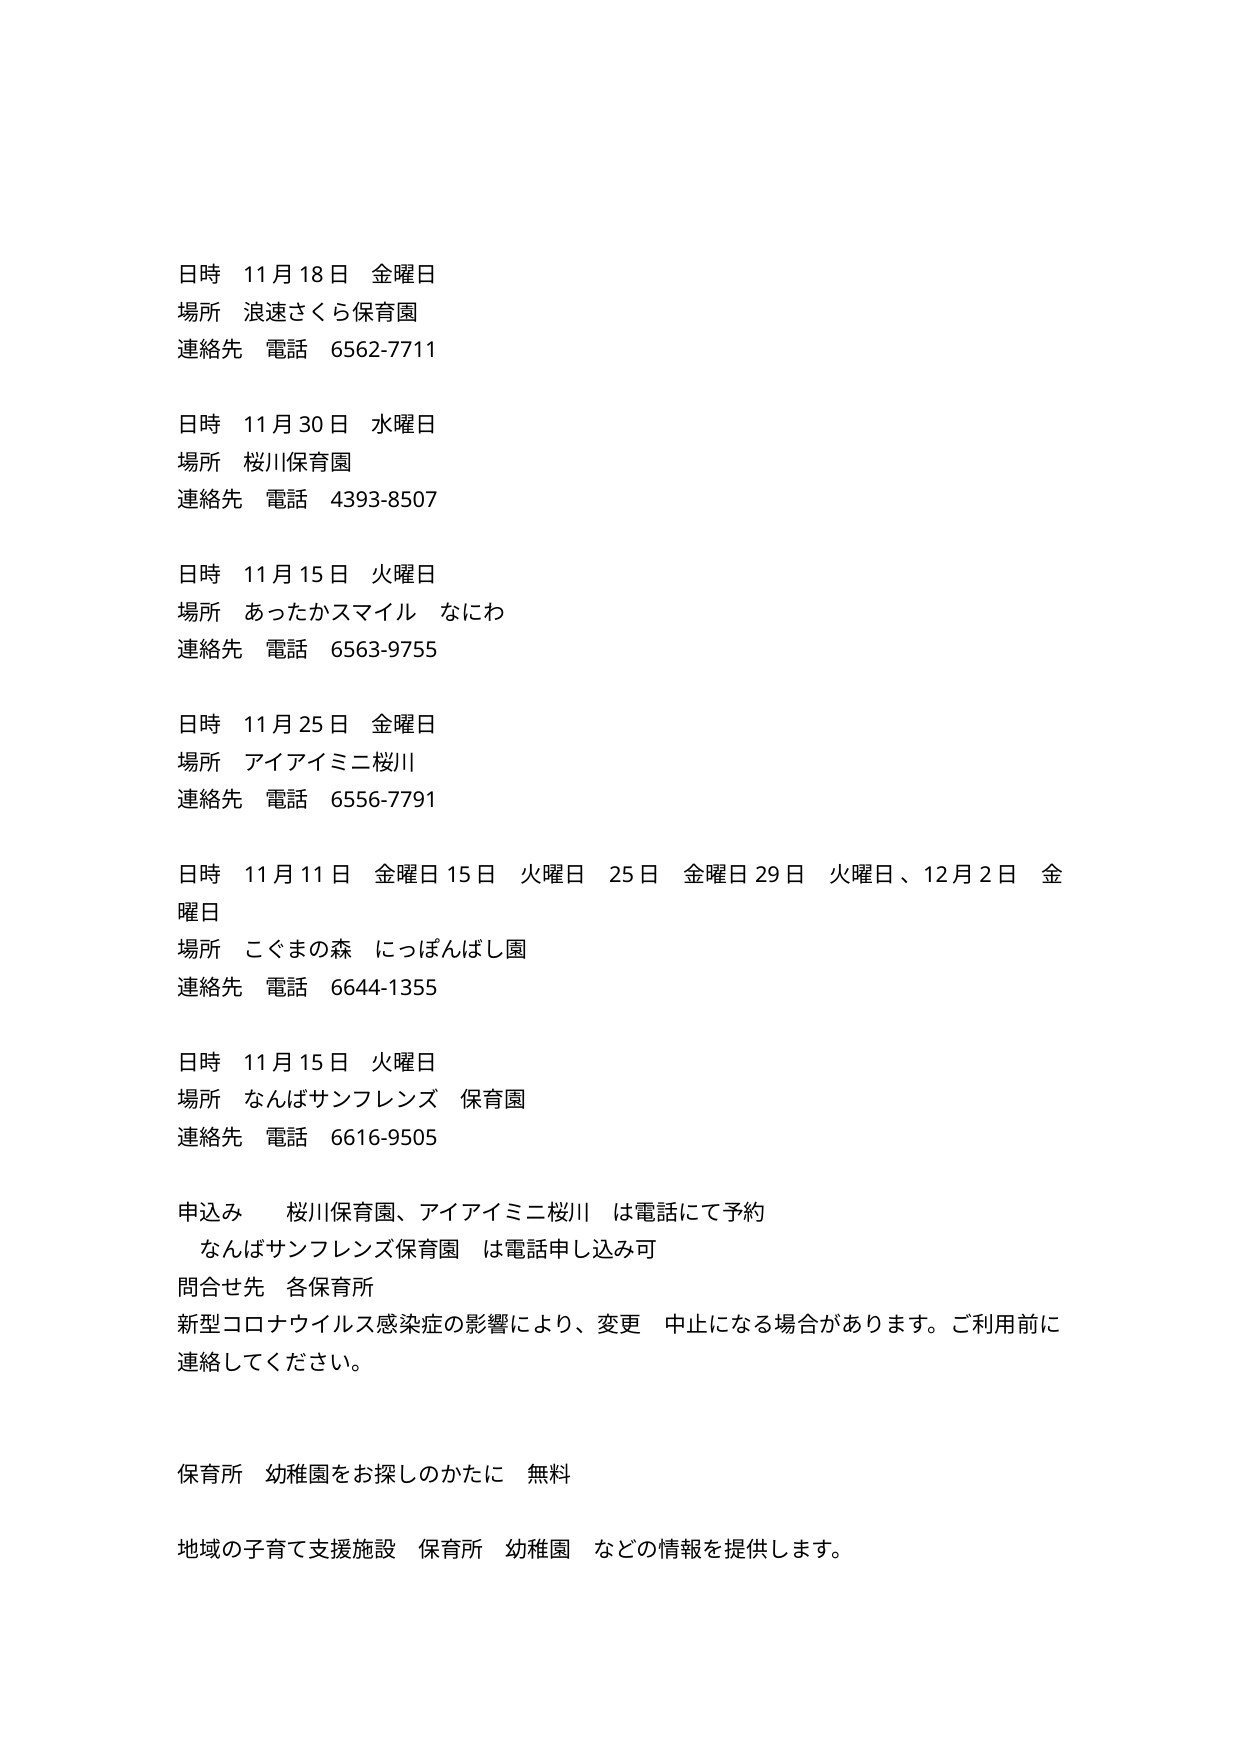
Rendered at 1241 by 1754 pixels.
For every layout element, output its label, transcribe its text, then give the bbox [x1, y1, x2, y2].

text 連絡先 電話 6563-9755 [177, 629, 1063, 667]
text 連絡先 電話 6616-9505 [177, 1117, 1063, 1154]
text 申込み 桜川保育園、アイアイミニ桜川 は電話にて予約 なんばサンフレンズ保育園 は電話申し込み可 [177, 1192, 1063, 1267]
text 日時 11月18日 金曜日 [177, 254, 1063, 292]
text 日時 11月25日 金曜日 [177, 704, 1063, 742]
text 日時 11月11日 金曜日 15日 火曜日 25日 金曜日 29日 火曜日 、12月2日 金曜日 [177, 854, 1063, 929]
text 日時 11月30日 水曜日 [177, 404, 1063, 442]
text 日時 11月15日 火曜日 [177, 554, 1063, 592]
text 場所 桜川保育園 [177, 442, 1063, 479]
text 保育所 幼稚園をお探しのかたに 無料 [177, 1454, 1063, 1492]
text 連絡先 電話 4393-8507 [177, 479, 1063, 517]
text 連絡先 電話 6644-1355 [177, 967, 1063, 1004]
text 新型コロナウイルス感染症の影響により、変更 中止になる場合があります。ご利用前に連絡してください。 [177, 1304, 1063, 1379]
text 日時 11月15日 火曜日 [177, 1042, 1063, 1079]
text 連絡先 電話 6556-7791 [177, 779, 1063, 817]
text 場所 浪速さくら保育園 [177, 292, 1063, 329]
text 連絡先 電話 6562-7711 [177, 329, 1063, 367]
text 場所 あったかスマイル なにわ [177, 592, 1063, 629]
text 問合せ先 各保育所 [177, 1267, 1063, 1304]
text 地域の子育て支援施設 保育所 幼稚園 などの情報を提供します。 [177, 1529, 1063, 1567]
text 場所 アイアイミニ桜川 [177, 742, 1063, 779]
text 場所 なんばサンフレンズ 保育園 [177, 1079, 1063, 1117]
text 場所 こぐまの森 にっぽんばし園 [177, 929, 1063, 967]
